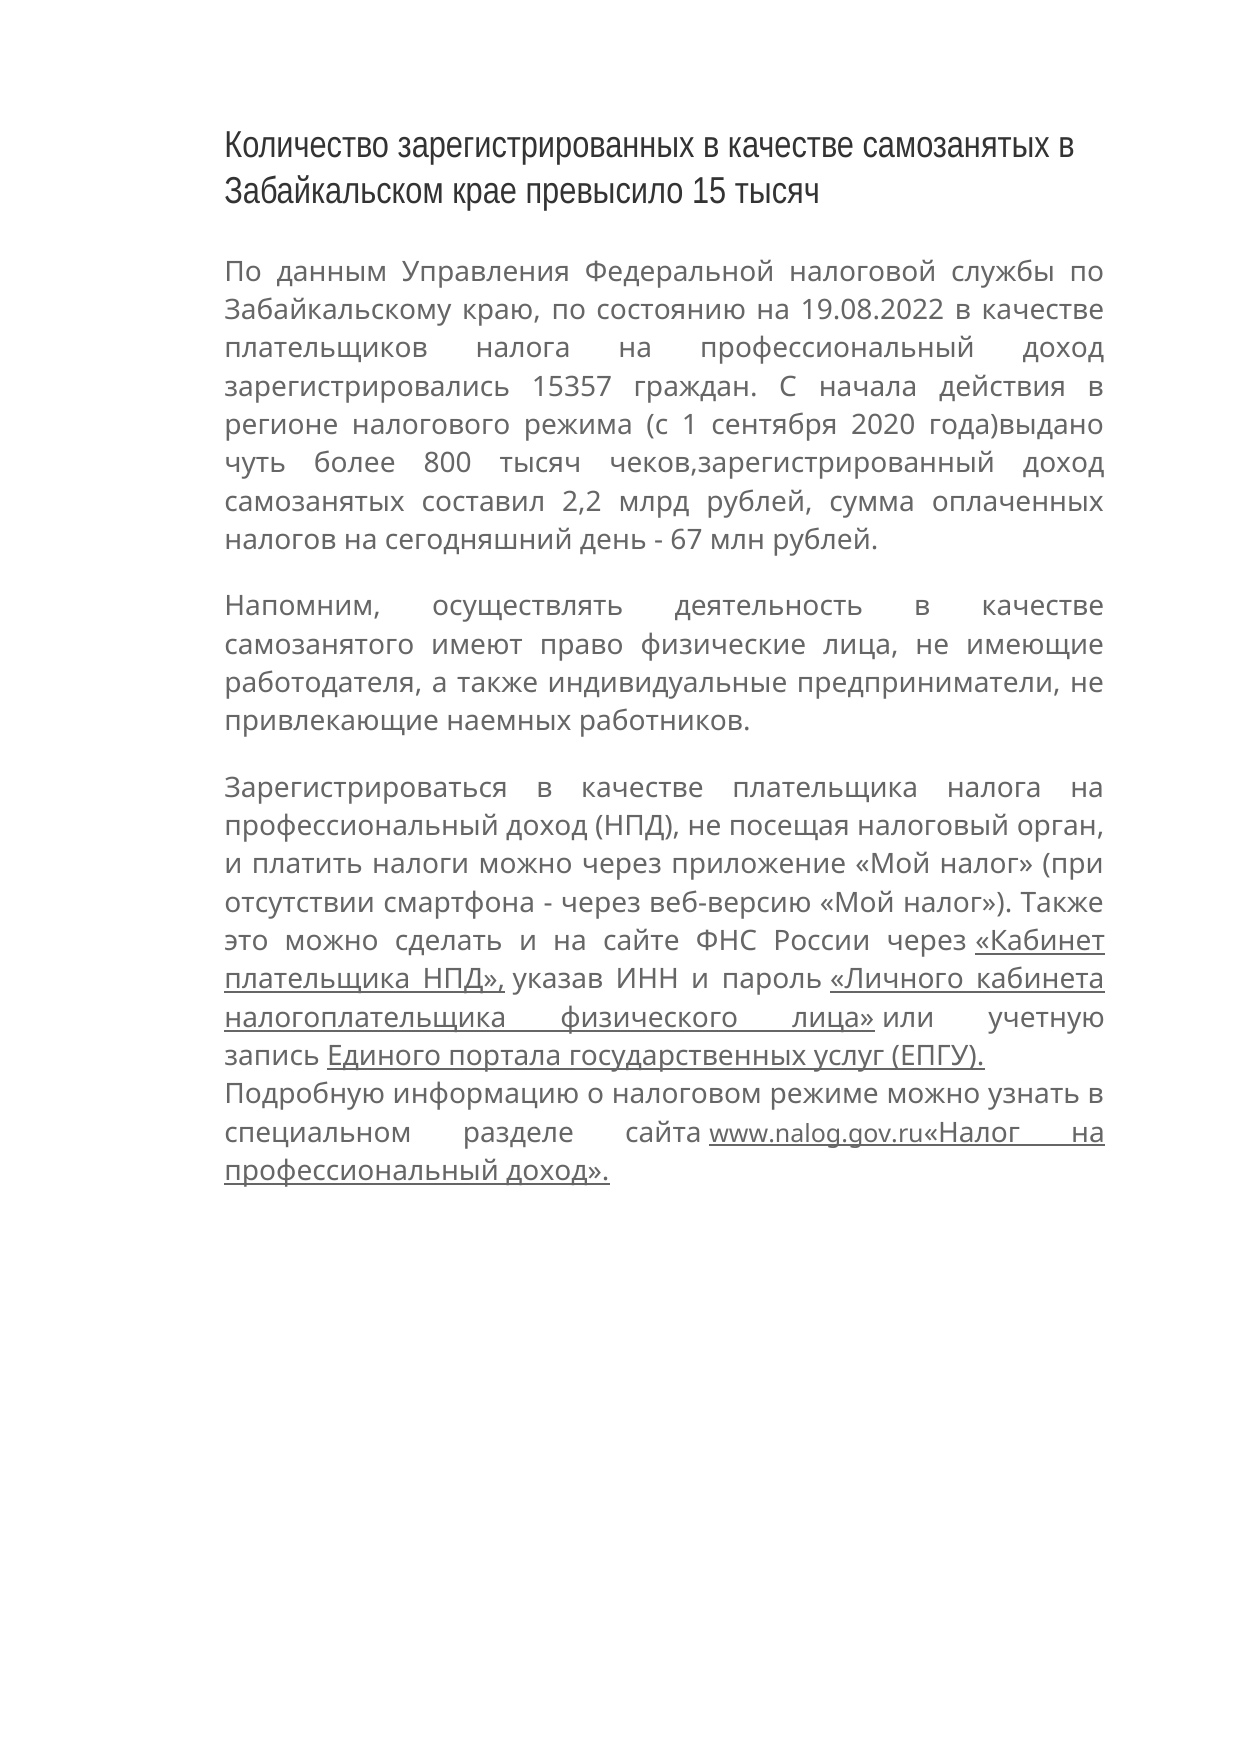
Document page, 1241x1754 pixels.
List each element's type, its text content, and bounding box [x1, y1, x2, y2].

text Подробную информацию о налоговом режиме можно узнать в специальном разделе сайта www.nalog.gov.ru«Налог на профессиональный доход». [224, 1074, 1105, 1189]
text По данным Управления Федеральной налоговой службы по Забайкальскому краю, по состоянию на 19.08.2022 в качестве плательщиков налога на профессиональный доход зарегистрировались 15357 граждан. С начала действия в регионе налогового режима (с 1 сентября 2020 года)выдано чуть более 800 тысяч чеков,зарегистрированный доход самозанятых составил 2,2 млрд рублей, сумма оплаченных налогов на сегодняшний день - 67 млн рублей. [224, 251, 1105, 558]
text Количество зарегистрированных в качестве самозанятых в Забайкальском крае превысило 15 тысяч [224, 118, 1105, 212]
text Зарегистрироваться в качестве плательщика налога на профессиональный доход (НПД), не посещая налоговый орган, и платить налоги можно через приложение «Мой налог» (при отсутствии смартфона - через веб-версию «Мой налог»). Также это можно сделать и на сайте ФНС России через «Кабинет плательщика НПД», указав ИНН и пароль «Личного кабинета налогоплательщика физического лица» или учетную запись Единого портала государственных услуг (ЕПГУ). [224, 767, 1105, 1074]
text Напомним, осуществлять деятельность в качестве самозанятого имеют право физические лица, не имеющие работодателя, а также индивидуальные предприниматели, не привлекающие наемных работников. [224, 586, 1105, 739]
